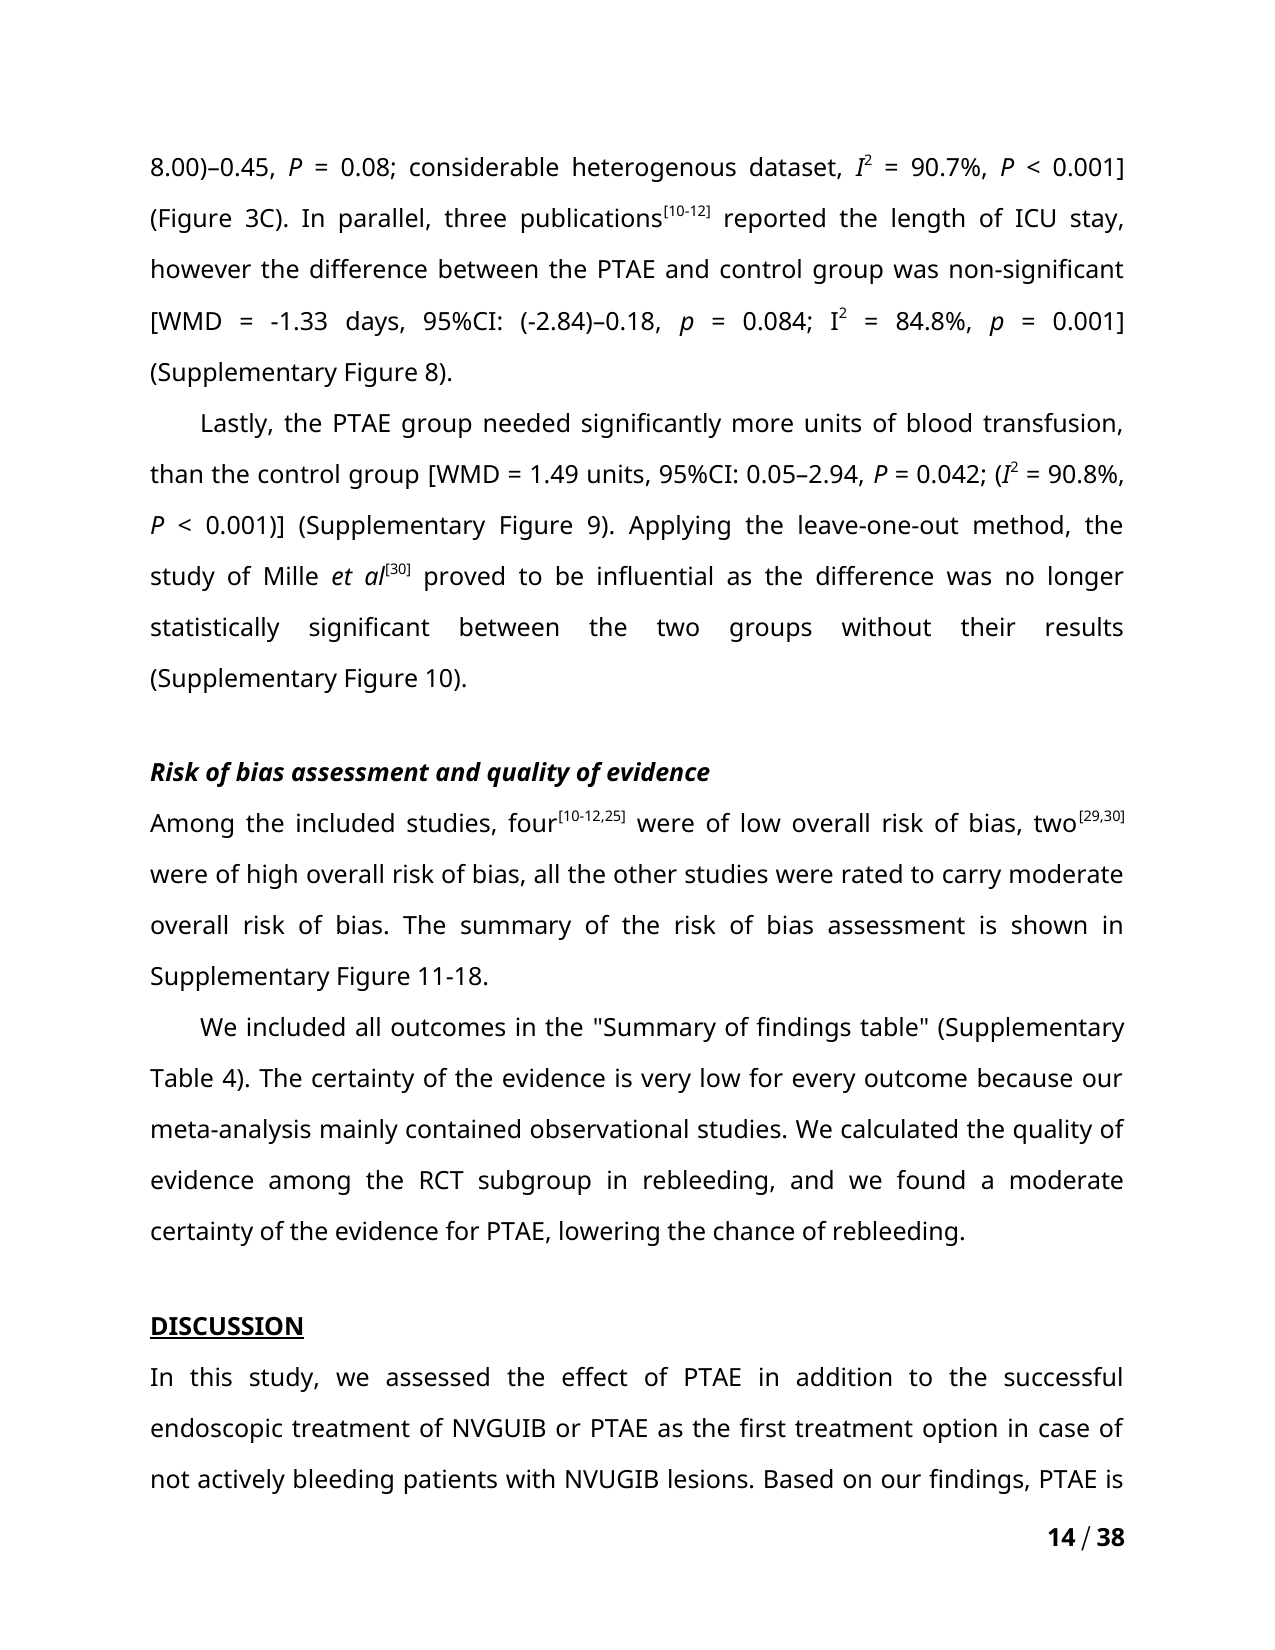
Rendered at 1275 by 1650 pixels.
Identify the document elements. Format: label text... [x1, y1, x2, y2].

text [150, 150, 1125, 388]
text Risk of bias assessment and quality of evidence [150, 754, 1125, 789]
text DISCUSSION [150, 1308, 1125, 1342]
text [150, 1359, 1125, 1495]
text Lastly, the PTAE group needed significantly more units of blood transfusion, than the control group [WMD = 1.49 units, 95%CI: 0.05–2.94, p = 0.042; (I2 = 90.8%, p < 0.001)] (Supplementary Figure 9). Applying the leave-one-out method, the study of Mille et al[30] proved to be influential as the difference was no longer statistically significant between the two groups without their results (Supplementary Figure 10). [150, 405, 1125, 694]
text Among the included studies, four[10-12,25] were of low overall risk of bias, two[29,30] were of high overall risk of bias, all the other studies were rated to carry moderate overall risk of bias. The summary of the risk of bias assessment is shown in Supplementary Figure 11-18. [150, 806, 1125, 993]
text We included all outcomes in the "Summary of findings table" (Supplementary Table 4). The certainty of the evidence is very low for every outcome because our meta-analysis mainly contained observational studies. We calculated the quality of evidence among the RCT subgroup in rebleeding, and we found a moderate certainty of the evidence for PTAE, lowering the chance of rebleeding. [150, 1010, 1125, 1248]
